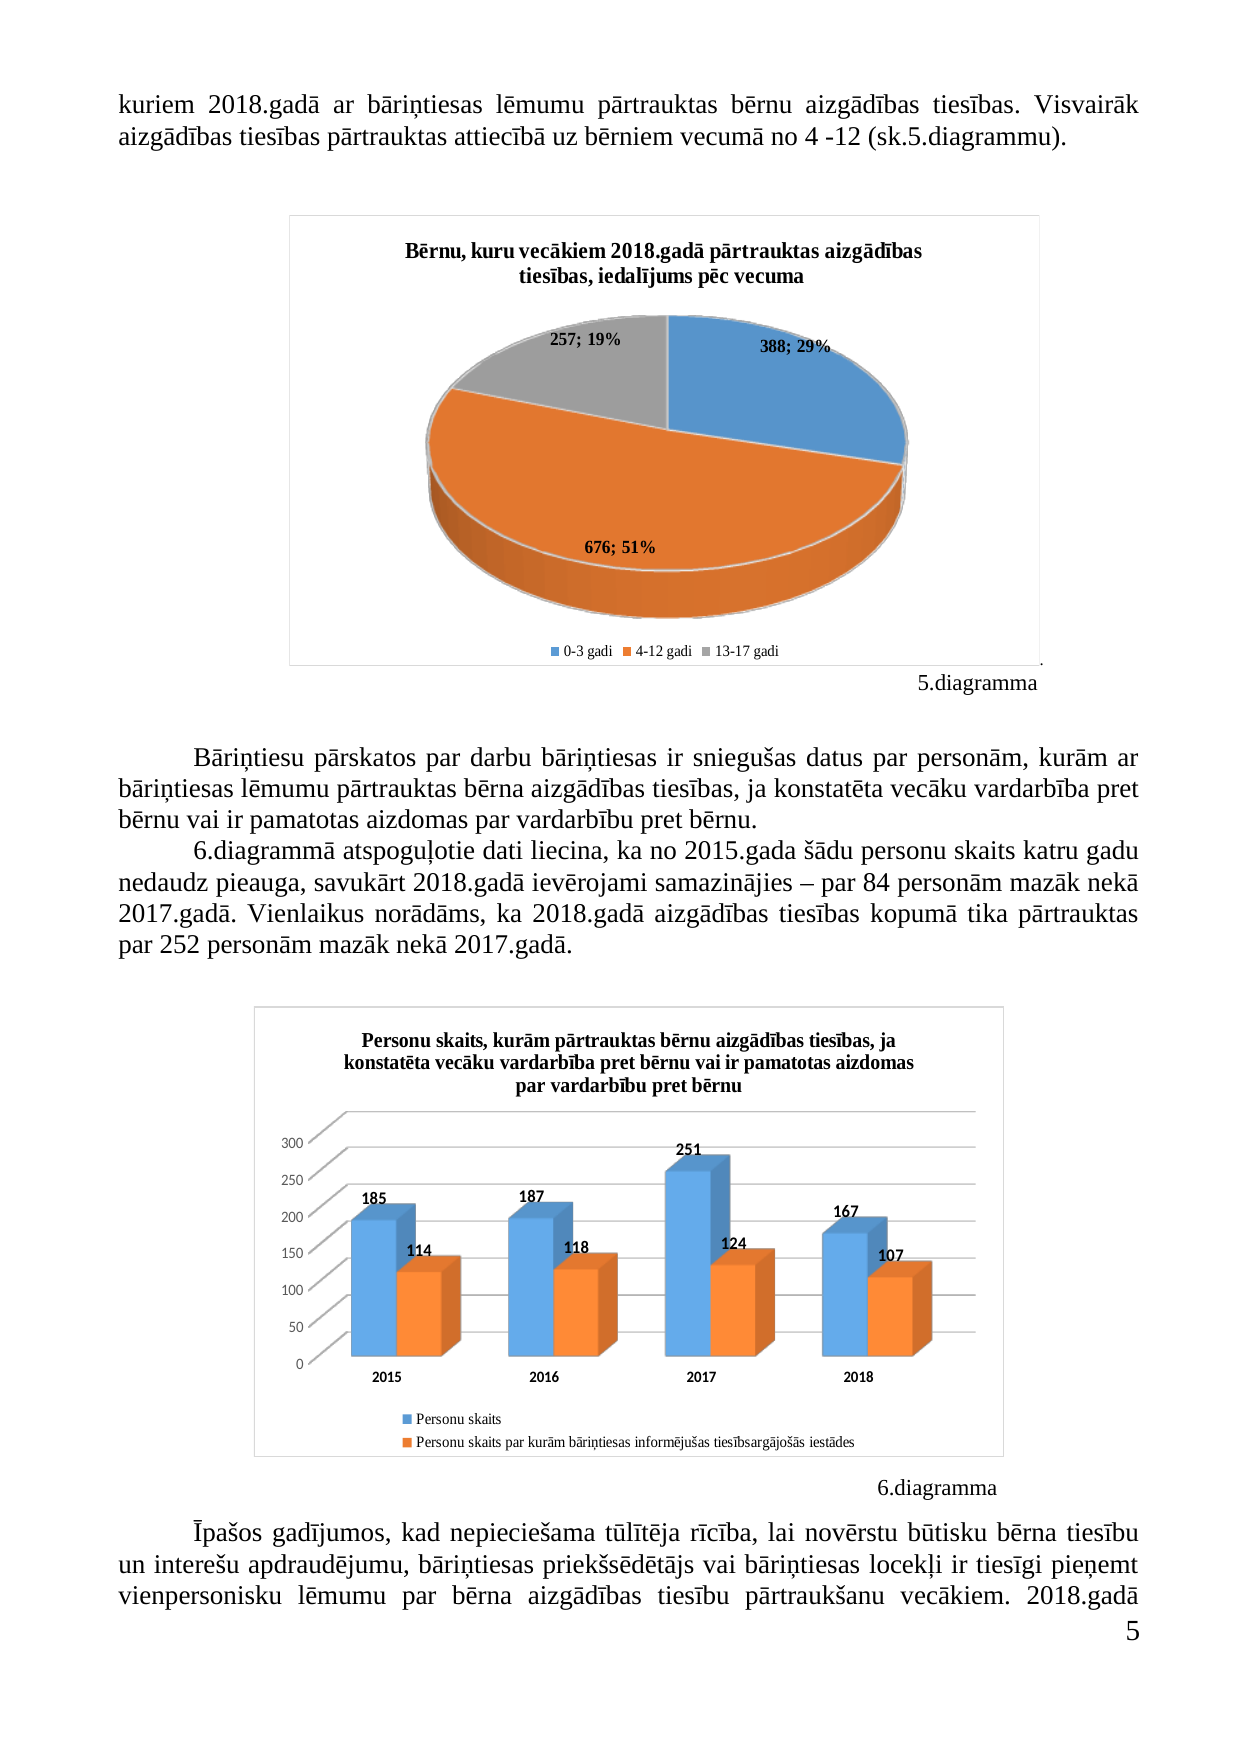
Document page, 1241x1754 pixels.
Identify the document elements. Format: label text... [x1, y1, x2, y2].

text . [118, 216, 1140, 669]
text 6.diagrammā atspoguļotie dati liecina, ka no 2015.gada šādu personu skaits katru gadu nedaudz pieauga, savukārt 2018.gadā ievērojami samazinājies – par 84 personām mazāk nekā 2017.gadā. Vienlaikus norādāms, ka 2018.gadā aizgādības tiesības kopumā tika pārtrauktas par 252 personām mazāk nekā 2017.gadā. [118, 834, 1140, 959]
text 6.diagramma [118, 1473, 1140, 1500]
text 5.diagramma [118, 669, 1140, 696]
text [118, 1517, 1140, 1610]
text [118, 89, 1140, 151]
text Bāriņtiesu pārskatos par darbu bāriņtiesas ir sniegušas datus par personām, kurām ar bāriņtiesas lēmumu pārtrauktas bērna aizgādības tiesības, ja konstatēta vecāku vardarbība pret bērnu vai ir pamatotas aizdomas par vardarbību pret bērnu. [118, 741, 1140, 834]
